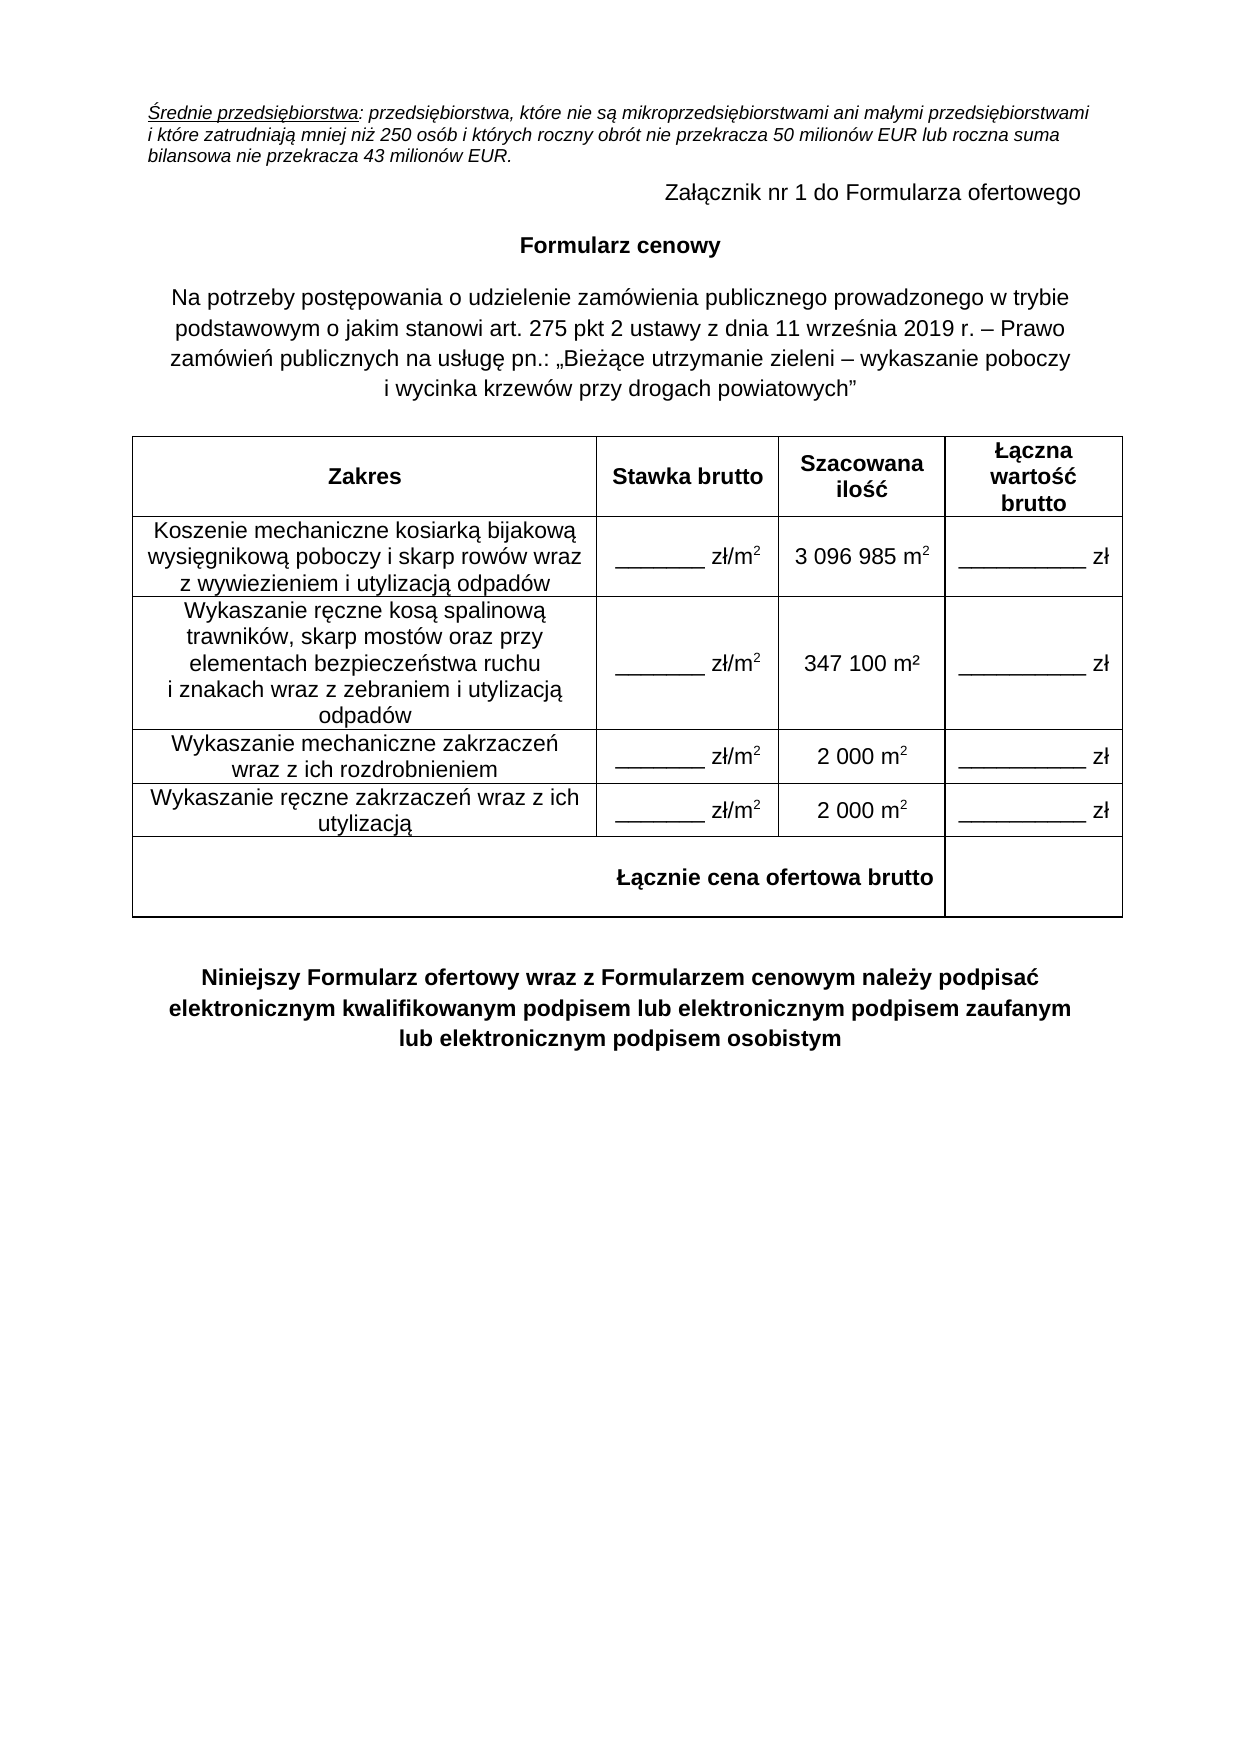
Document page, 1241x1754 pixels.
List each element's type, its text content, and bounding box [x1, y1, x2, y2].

text Niniejszy Formularz ofertowy wraz z Formularzem cenowym należy podpisać elektronicznym kwalifikowanym podpisem lub elektronicznym podpisem zaufanym lub elektronicznym podpisem osobistym [148, 964, 1093, 1051]
table_cell Wykaszanie ręczne zakrzaczeń wraz z ich utylizacją [133, 784, 596, 836]
table_cell __________ zł [946, 597, 1122, 729]
table_header Łączna wartość brutto [946, 437, 1122, 516]
text Załącznik nr 1 do Formularza ofertowego [664, 179, 1093, 205]
table_header Szacowana ilość [779, 437, 944, 516]
table_cell __________ zł [946, 784, 1122, 836]
table_cell _______ zł/m2 [597, 730, 778, 782]
table_cell Wykaszanie ręczne kosą spalinową trawników, skarp mostów oraz przy elementach bezpieczeństwa ruchu i znakach wraz z zebraniem i utylizacją odpadów [133, 597, 596, 729]
table_cell 3 096 985 m2 [779, 517, 944, 596]
table_header Stawka brutto [597, 437, 778, 516]
table_cell 347 100 m² [779, 597, 944, 729]
table_cell [946, 837, 1122, 916]
table_cell 2 000 m2 [779, 730, 944, 782]
text Formularz cenowy [148, 232, 1093, 258]
table_cell Wykaszanie mechaniczne zakrzaczeń wraz z ich rozdrobnieniem [133, 730, 596, 782]
table_cell _______ zł/m2 [597, 597, 778, 729]
text Na potrzeby postępowania o udzielenie zamówienia publicznego prowadzonego w trybie podstawowym o jakim stanowi art. 275 pkt 2 ustawy z dnia 11 września 2019 r. – Prawo zamówień publicznych na usługę pn.: „Bieżące utrzymanie zieleni – wykaszanie poboczy i wycinka krzewów przy drogach powiatowych” [148, 284, 1093, 401]
table_cell 2 000 m2 [779, 784, 944, 836]
text Średnie przedsiębiorstwa: przedsiębiorstwa, które nie są mikroprzedsiębiorstwami ani małymi przedsiębiorstwami i które zatrudniają mniej niż 250 osób i których roczny obrót nie przekracza 50 milionów EUR lub roczna suma bilansowa nie przekracza 43 milionów EUR. [148, 102, 1093, 166]
table_cell __________ zł [946, 517, 1122, 596]
table_cell Łącznie cena ofertowa brutto [133, 837, 944, 916]
table_cell _______ zł/m2 [597, 517, 778, 596]
table_cell Koszenie mechaniczne kosiarką bijakową wysięgnikową poboczy i skarp rowów wraz z wywiezieniem i utylizacją odpadów [133, 517, 596, 596]
table_header Zakres [133, 437, 596, 516]
table_cell _______ zł/m2 [597, 784, 778, 836]
table_cell __________ zł [946, 730, 1122, 782]
